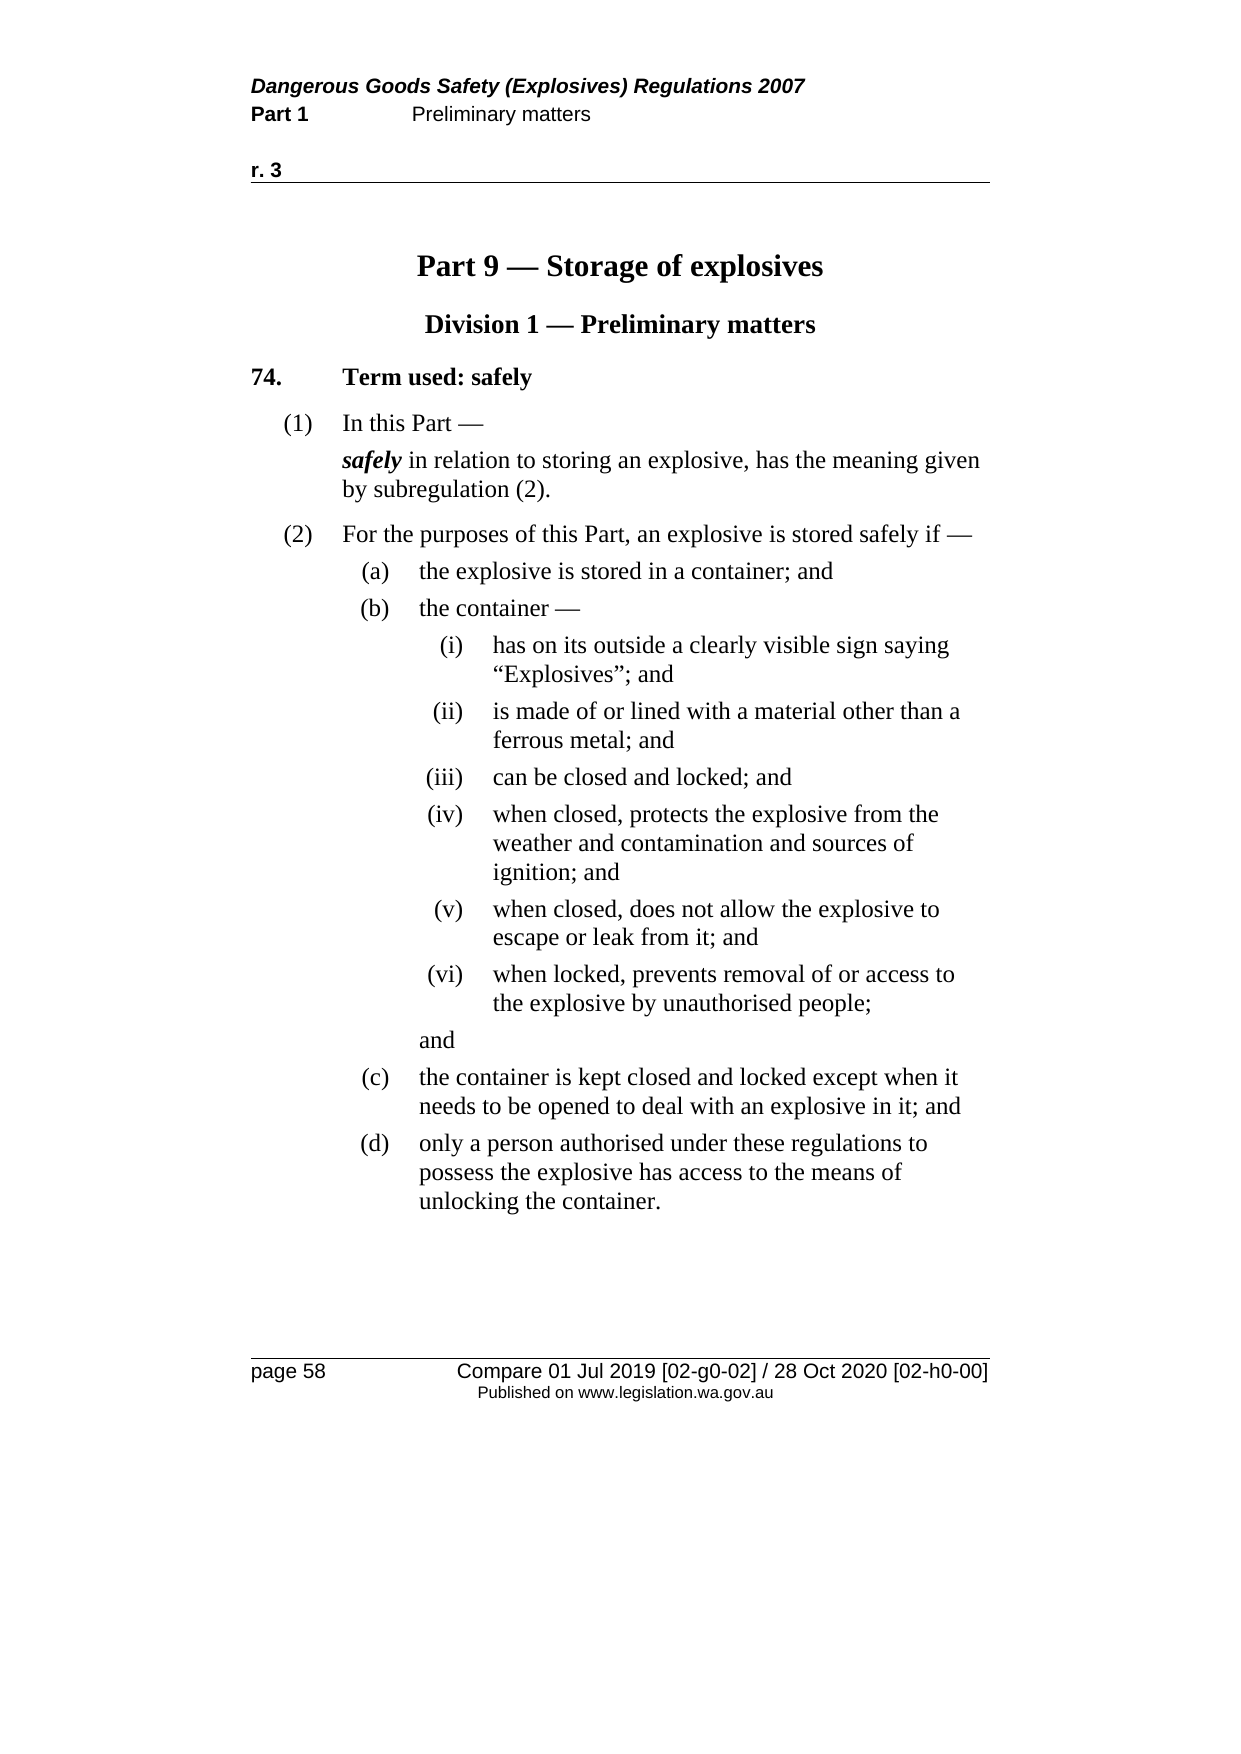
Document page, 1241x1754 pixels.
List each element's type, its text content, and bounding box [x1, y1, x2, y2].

text (iii) can be closed and locked; and [251, 762, 990, 791]
text (i) has on its outside a clearly visible sign saying “Explosives”; and [251, 630, 990, 688]
text and [251, 1025, 990, 1054]
text (c) the container is kept closed and locked except when it needs to be opened to deal with an explosive in it; and [251, 1062, 990, 1120]
text (1) In this Part — [251, 408, 990, 437]
subtitle Division 1 — Preliminary matters [251, 308, 990, 339]
text safely in relation to storing an explosive, has the meaning given by subregulation (2). [251, 445, 990, 502]
text (d) only a person authorised under these regulations to possess the explosive has access to the means of unlocking the container. [251, 1128, 990, 1214]
text (vi) when locked, prevents removal of or access to the explosive by unauthorised people; [251, 959, 990, 1017]
text (iv) when closed, protects the explosive from the weather and contamination and sources of ignition; and [251, 799, 990, 885]
text (a) the explosive is stored in a container; and [251, 556, 990, 585]
subtitle 74. Term used: safely [251, 362, 990, 391]
text (2) For the purposes of this Part, an explosive is stored safely if — [251, 519, 990, 548]
text (b) the container — [251, 593, 990, 622]
subtitle Part 9 — Storage of explosives [251, 247, 990, 283]
text (v) when closed, does not allow the explosive to escape or leak from it; and [251, 894, 990, 951]
text (ii) is made of or lined with a material other than a ferrous metal; and [251, 696, 990, 754]
